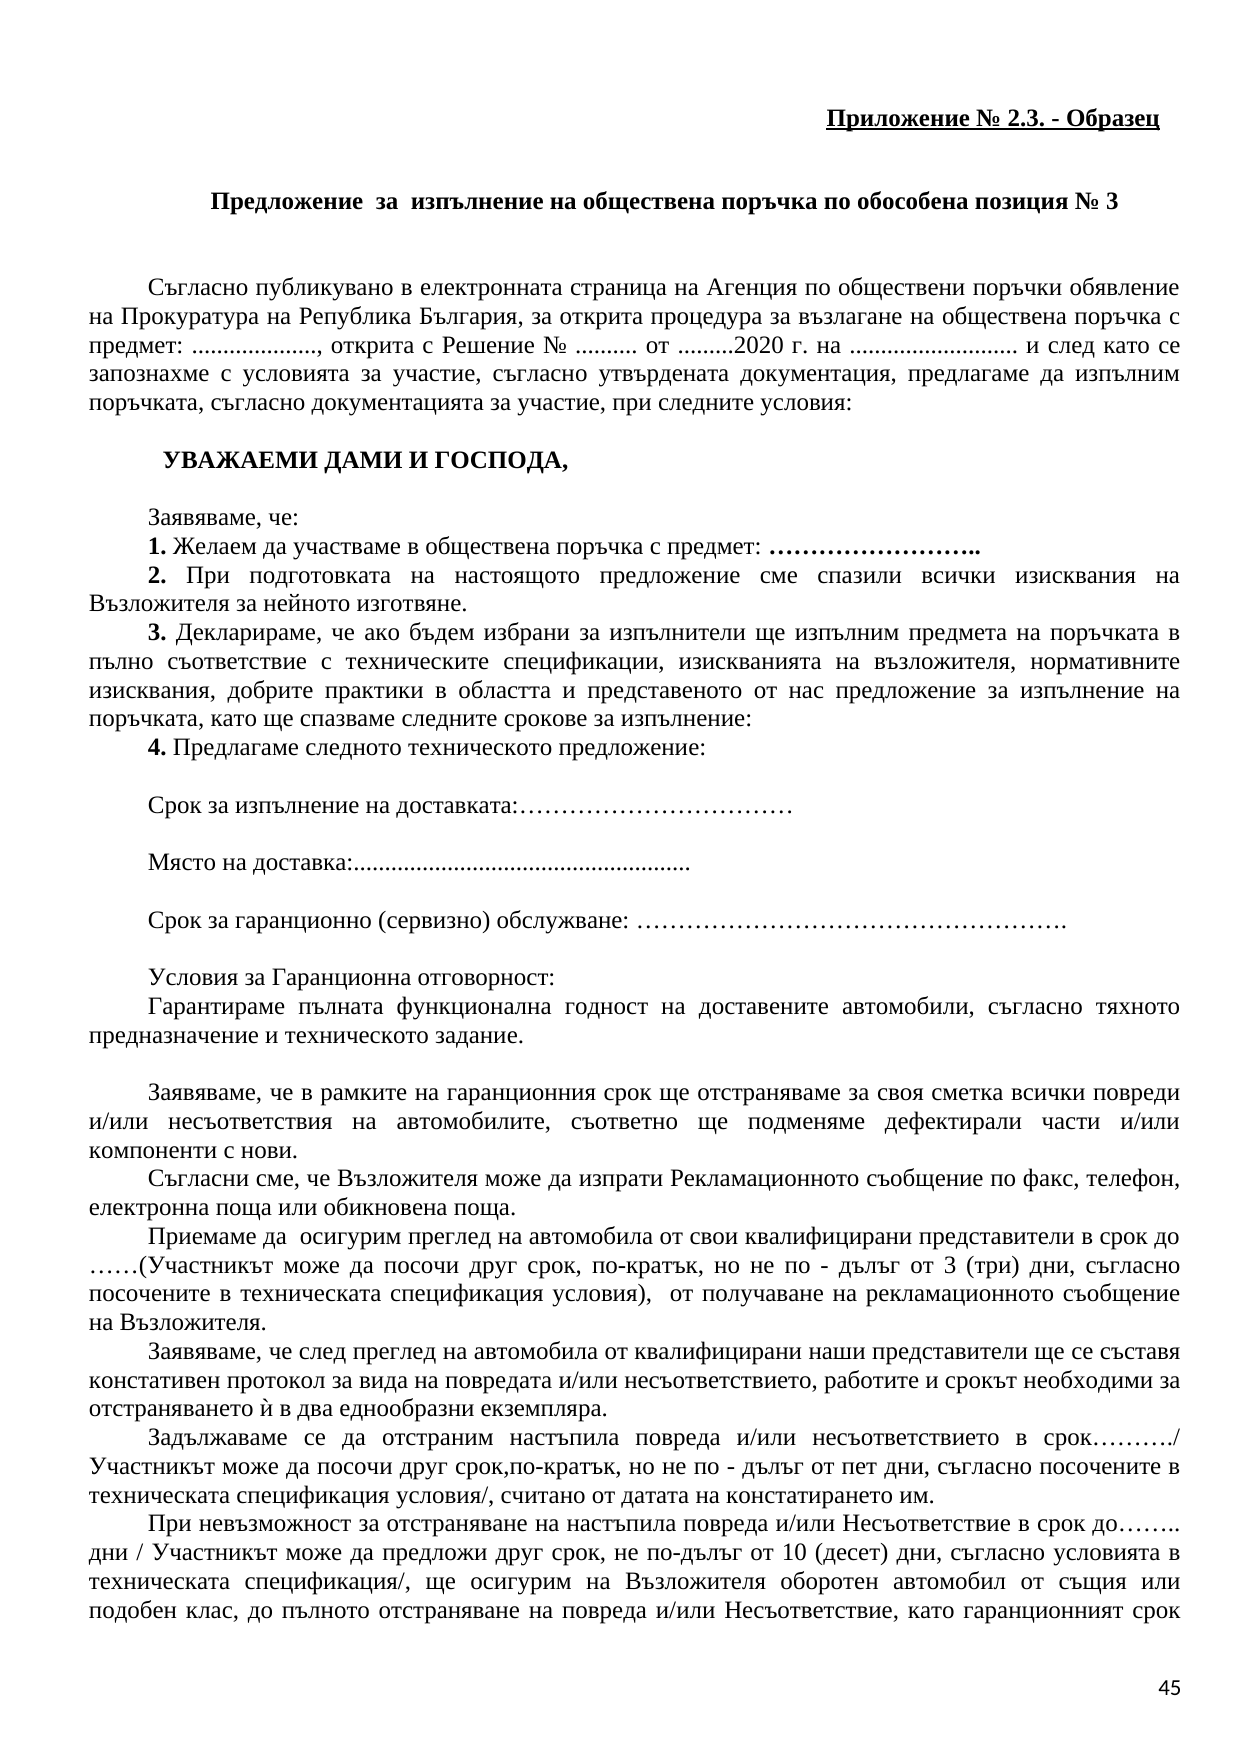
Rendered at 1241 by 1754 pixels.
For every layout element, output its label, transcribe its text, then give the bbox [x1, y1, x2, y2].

text Заявяваме, че след преглед на автомобила от квалифицирани наши представители ще се съставя констативен протокол за вида на повредата и/или несъответствието, работите и срокът необходими за отстраняването ѝ в два еднообразни екземпляра. [89, 1336, 1181, 1422]
text Съгласни сме, че Възложителя може да изпрати Рекламационното съобщение по факс, телефон, електронна поща или обикновена поща. [89, 1163, 1181, 1221]
text Условия за Гаранционна отговорност: [89, 962, 1181, 991]
text Срок за изпълнение на доставката:…………………………… [89, 790, 1181, 818]
text 3. Декларираме, че ако бъдем избрани за изпълнители ще изпълним предмета на поръчката в пълно съответствие с техническите спецификации, изискванията на възложителя, нормативните изисквания, добрите практики в областта и представеното от нас предложение за изпълнение на поръчката, като ще спазваме следните срокове за изпълнение: [89, 617, 1181, 732]
text Приложение № 2.3. - Образец [826, 103, 1181, 132]
text Срок за гаранционно (сервизно) обслужване: ……………………………………………. [89, 905, 1181, 933]
text Съгласно публикувано в електронната страница на Агенция по обществени поръчки обявление на Прокуратура на Република България, за открита процедура за възлагане на обществена поръчка с предмет: ...................., открита с Решение № .......... от .........2020 г. на ........................... и след като се запознахме с условията за участие, съгласно утвърдената документация, предлагаме да изпълним поръчката, съгласно документацията за участие, при следните условия: [89, 272, 1181, 416]
text 1. Желаем да участваме в обществена поръчка с предмет: …………………….. [89, 531, 1181, 560]
text 2. При подготовката на настоящото предложение сме спазили всички изисквания на Възложителя за нейното изготвяне. [89, 560, 1181, 617]
text Заявяваме, че: [89, 502, 1181, 531]
text УВАЖАЕМИ ДАМИ И ГОСПОДА, [89, 445, 1181, 473]
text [89, 1508, 1181, 1623]
text Задължаваме се да отстраним настъпила повреда и/или несъответствието в срок………./ Участникът може да посочи друг срок,по-кратък, но не по - дълъг от пет дни, съгласно посочените в техническата спецификация условия/, считано от датата на констатирането им. [89, 1422, 1181, 1508]
text Предложение за изпълнение на обществена поръчка по обособена позиция № 3 [89, 186, 1181, 215]
text Приемаме да осигурим преглед на автомобила от свои квалифицирани представители в срок до ……(Участникът може да посочи друг срок, по-кратък, но не по - дълъг от 3 (три) дни, съгласно посочените в техническата спецификация условия), от получаване на рекламационното съобщение на Възложителя. [89, 1221, 1181, 1336]
text Място на доставка:...................................................... [89, 847, 1181, 876]
text Заявяваме, че в рамките на гаранционния срок ще отстраняваме за своя сметка всички повреди и/или несъответствия на автомобилите, съответно ще подменяме дефектирали части и/или компоненти с нови. [89, 1077, 1181, 1163]
text Гарантираме пълната функционална годност на доставените автомобили, съгласно тяхното предназначение и техническото задание. [89, 991, 1181, 1048]
text 4. Предлагаме следното техническото предложение: [89, 732, 1181, 761]
